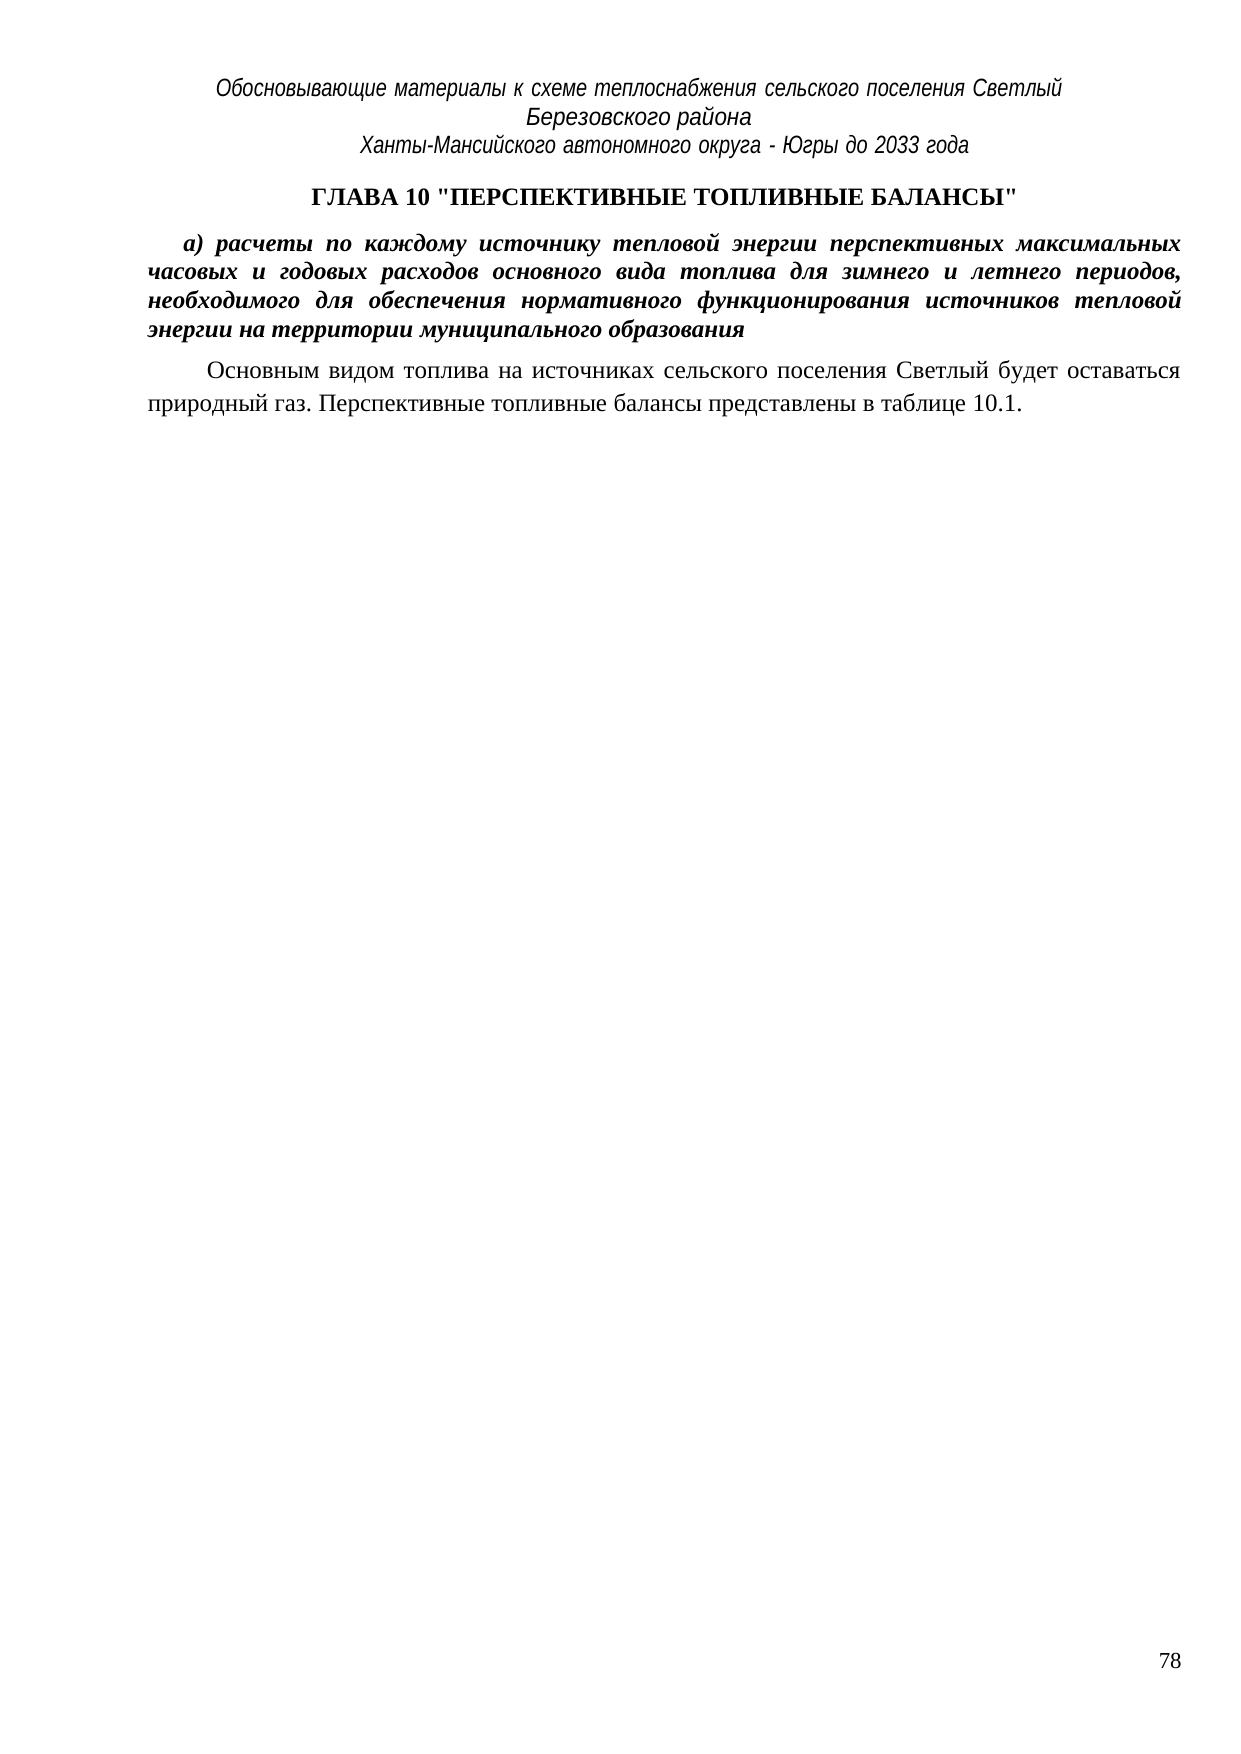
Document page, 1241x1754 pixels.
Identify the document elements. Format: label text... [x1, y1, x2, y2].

subtitle ГЛАВА 10 "ПЕРСПЕКТИВНЫЕ ТОПЛИВНЫЕ БАЛАНСЫ" [146, 182, 1183, 211]
subtitle а) расчеты по каждому источнику тепловой энергии перспективных максимальных часовых и годовых расходов основного вида топлива для зимнего и летнего периодов, необходимого для обеспечения нормативного функционирования источников тепловой энергии на территории муниципального образования [148, 228, 1182, 343]
text Основным видом топлива на источниках сельского поселения Светлый будет оставаться природный газ. Перспективные топливные балансы представлены в таблице 10.1. [148, 355, 1181, 417]
